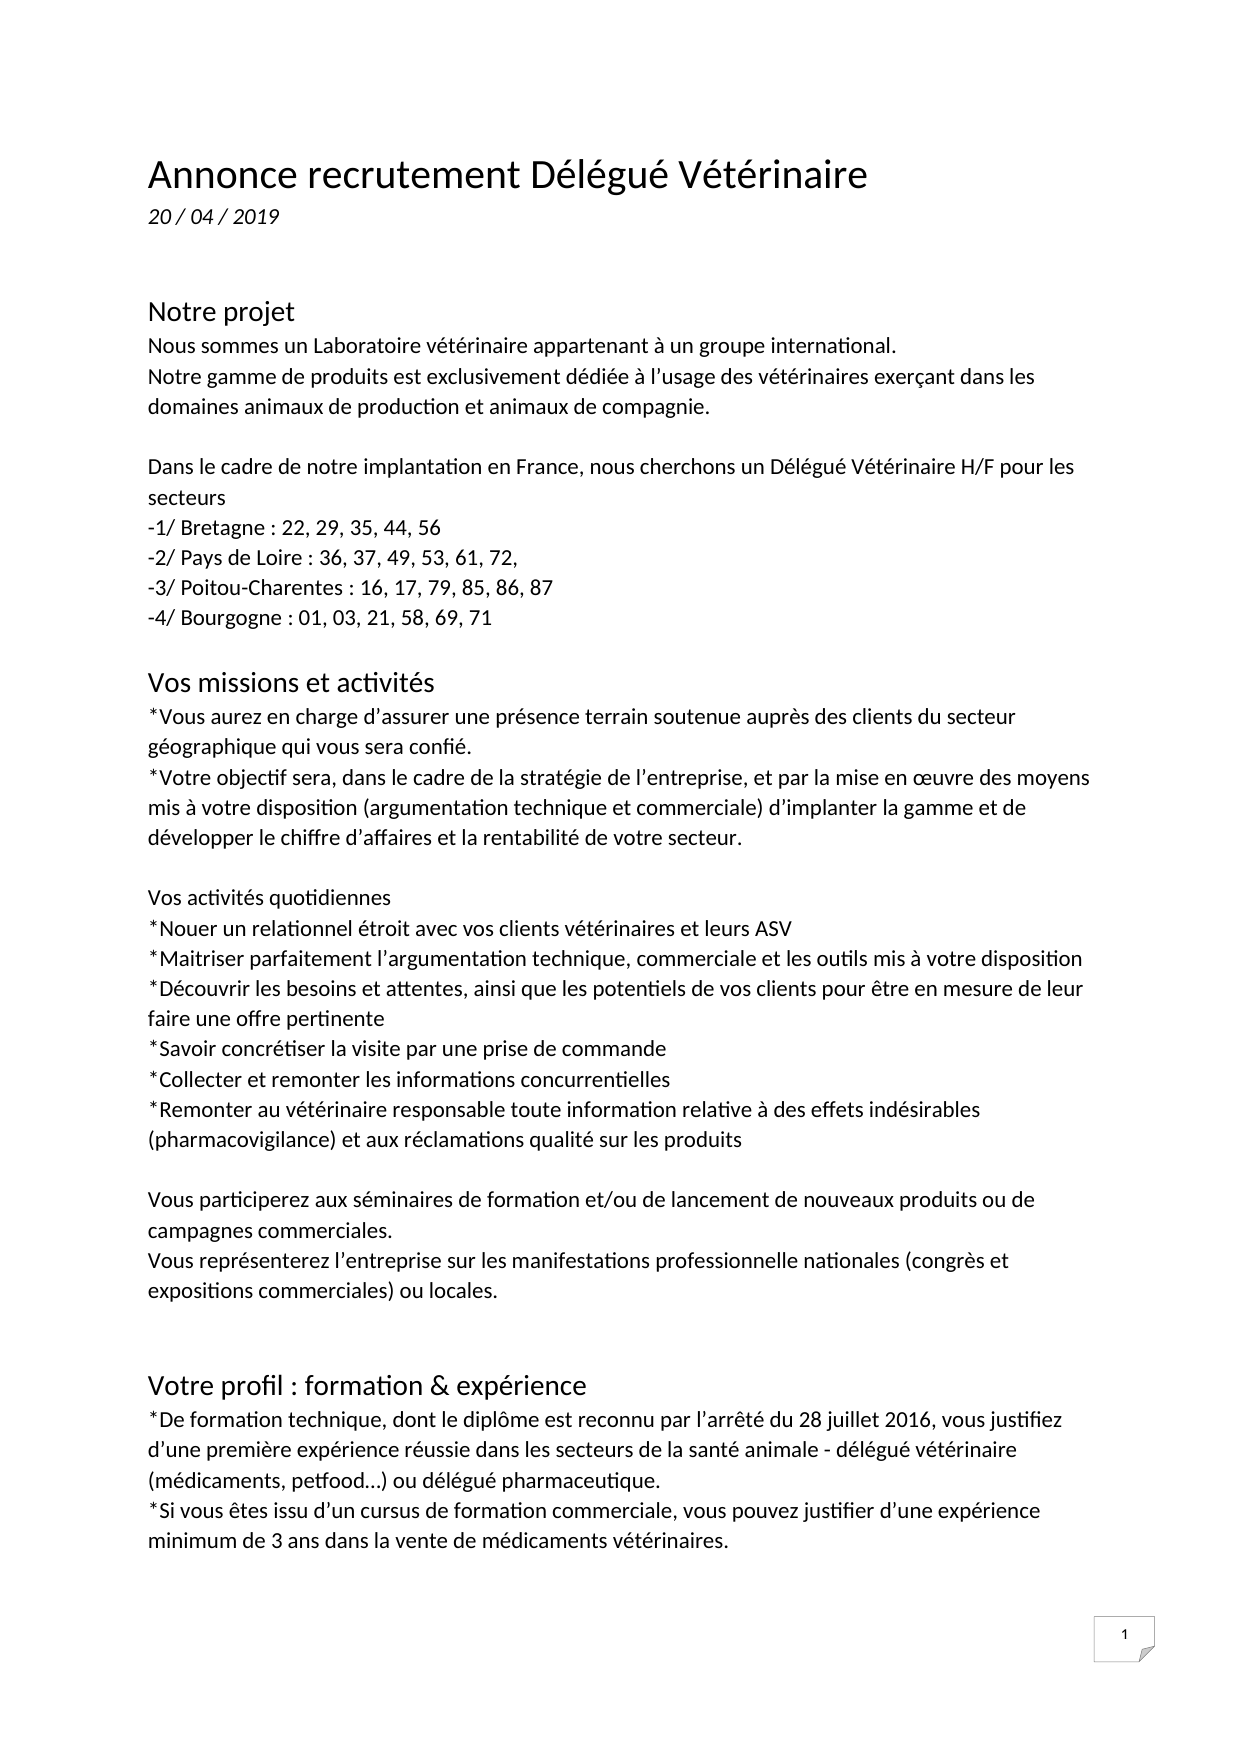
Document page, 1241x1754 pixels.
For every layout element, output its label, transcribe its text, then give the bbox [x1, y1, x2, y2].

text Notre gamme de produits est exclusivement dédiée à l’usage des vétérinaires exerçant dans les domaines animaux de production et animaux de compagnie. [148, 362, 1093, 420]
text *Votre objectif sera, dans le cadre de la stratégie de l’entreprise, et par la mise en œuvre des moyens mis à votre disposition (argumentation technique et commerciale) d’implanter la gamme et de développer le chiffre d’affaires et la rentabilité de votre secteur. [148, 763, 1093, 851]
text *Découvrir les besoins et attentes, ainsi que les potentiels de vos clients pour être en mesure de leur faire une offre pertinente [148, 974, 1093, 1032]
text -2/ Pays de Loire : 36, 37, 49, 53, 61, 72, [148, 543, 1093, 571]
text *Remonter au vétérinaire responsable toute information relative à des effets indésirables (pharmacovigilance) et aux réclamations qualité sur les produits [148, 1095, 1093, 1153]
text -1/ Bretagne : 22, 29, 35, 44, 56 [148, 513, 1093, 541]
text Nous sommes un Laboratoire vétérinaire appartenant à un groupe international. [148, 332, 1093, 359]
text Vous participerez aux séminaires de formation et/ou de lancement de nouveaux produits ou de campagnes commerciales. [148, 1186, 1093, 1244]
text Vos missions et activités [148, 664, 1093, 699]
text 20 / 04 / 2019 [148, 202, 1093, 231]
text Annonce recrutement Délégué Vétérinaire [148, 148, 1093, 198]
text Dans le cadre de notre implantation en France, nous cherchons un Délégué Vétérinaire H/F pour les secteurs [148, 452, 1093, 511]
text Votre profil : formation & expérience [148, 1367, 1093, 1402]
text -4/ Bourgogne : 01, 03, 21, 58, 69, 71 [148, 603, 1093, 631]
text *Vous aurez en charge d’assurer une présence terrain soutenue auprès des clients du secteur géographique qui vous sera confié. [148, 702, 1093, 761]
text *Savoir concrétiser la visite par une prise de commande [148, 1034, 1093, 1063]
text Notre projet [148, 293, 1093, 329]
text Vous représenterez l’entreprise sur les manifestations professionnelle nationales (congrès et expositions commerciales) ou locales. [148, 1246, 1093, 1304]
text *Si vous êtes issu d’un cursus de formation commerciale, vous pouvez justifier d’une expérience minimum de 3 ans dans la vente de médicaments vétérinaires. [148, 1496, 1093, 1554]
text *De formation technique, dont le diplôme est reconnu par l’arrêté du 28 juillet 2016, vous justifiez d’une première expérience réussie dans les secteurs de la santé animale - délégué vétérinaire (médicaments, petfood…) ou délégué pharmaceutique. [148, 1405, 1093, 1494]
text Vos activités quotidiennes [148, 883, 1093, 912]
text *Nouer un relationnel étroit avec vos clients vétérinaires et leurs ASV [148, 914, 1093, 942]
text -3/ Poitou-Charentes : 16, 17, 79, 85, 86, 87 [148, 573, 1093, 601]
text *Maitriser parfaitement l’argumentation technique, commerciale et les outils mis à votre disposition [148, 944, 1093, 972]
text *Collecter et remonter les informations concurrentielles [148, 1065, 1093, 1093]
